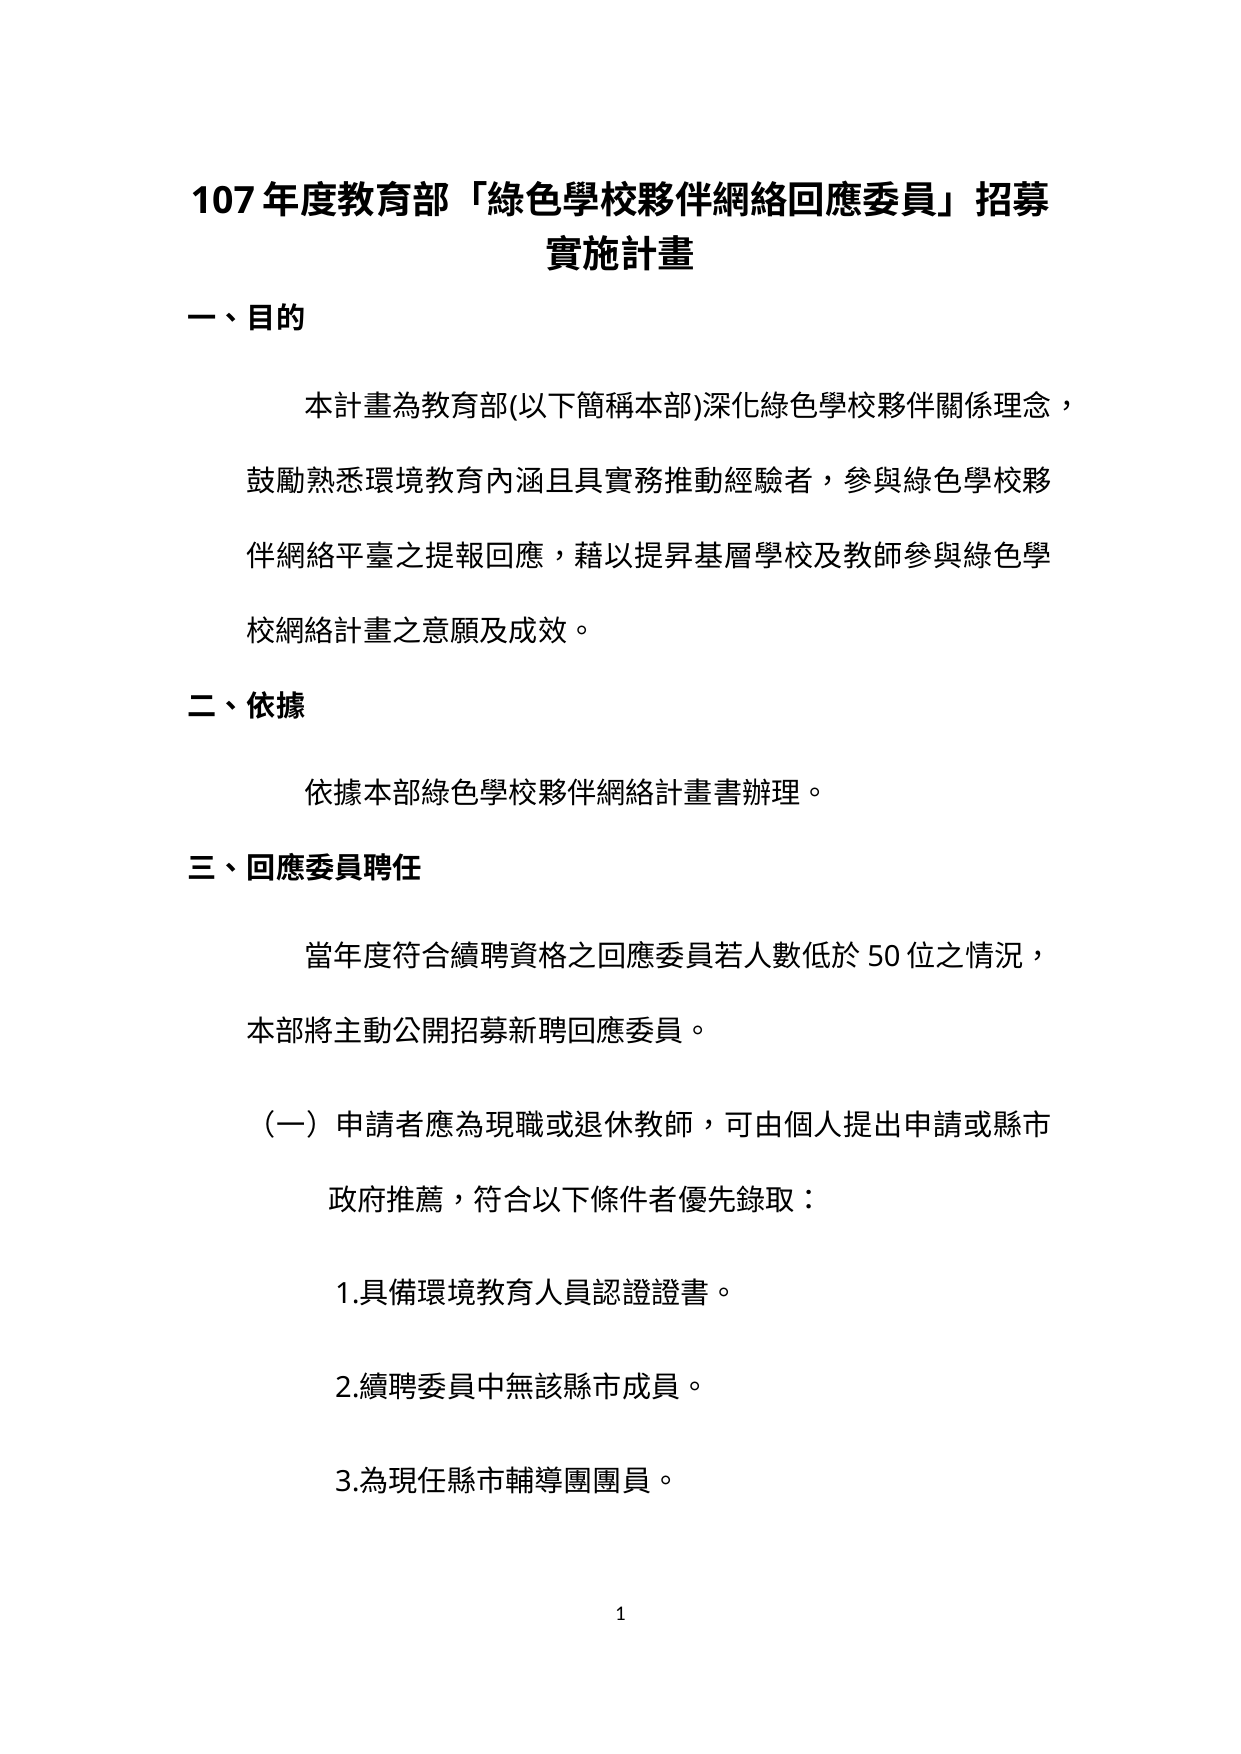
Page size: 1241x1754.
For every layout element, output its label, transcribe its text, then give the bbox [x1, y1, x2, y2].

text 當年度符合續聘資格之回應委員若人數低於50位之情況，本部將主動公開招募新聘回應委員。 [246, 916, 1053, 1066]
text 107年度教育部「綠色學校夥伴網絡回應委員」招募實施計畫 [187, 170, 1053, 279]
text 3.為現任縣市輔導團團員。 [291, 1441, 1053, 1516]
list 回應委員聘任 [187, 829, 1053, 904]
text 依據本部綠色學校夥伴網絡計畫書辦理。 [246, 754, 1053, 829]
text 本計畫為教育部(以下簡稱本部)深化綠色學校夥伴關係理念，鼓勵熟悉環境教育內涵且具實務推動經驗者，參與綠色學校夥伴網絡平臺之提報回應，藉以提昇基層學校及教師參與綠色學校網絡計畫之意願及成效。 [246, 366, 1053, 666]
list 目的 [187, 279, 1053, 354]
text 2.續聘委員中無該縣市成員。 [291, 1347, 1053, 1422]
list 依據 [187, 666, 1053, 741]
text 1.具備環境教育人員認證證書。 [291, 1254, 1053, 1329]
text （一）申請者應為現職或退休教師，可由個人提出申請或縣市政府推薦，符合以下條件者優先錄取： [246, 1085, 1053, 1235]
